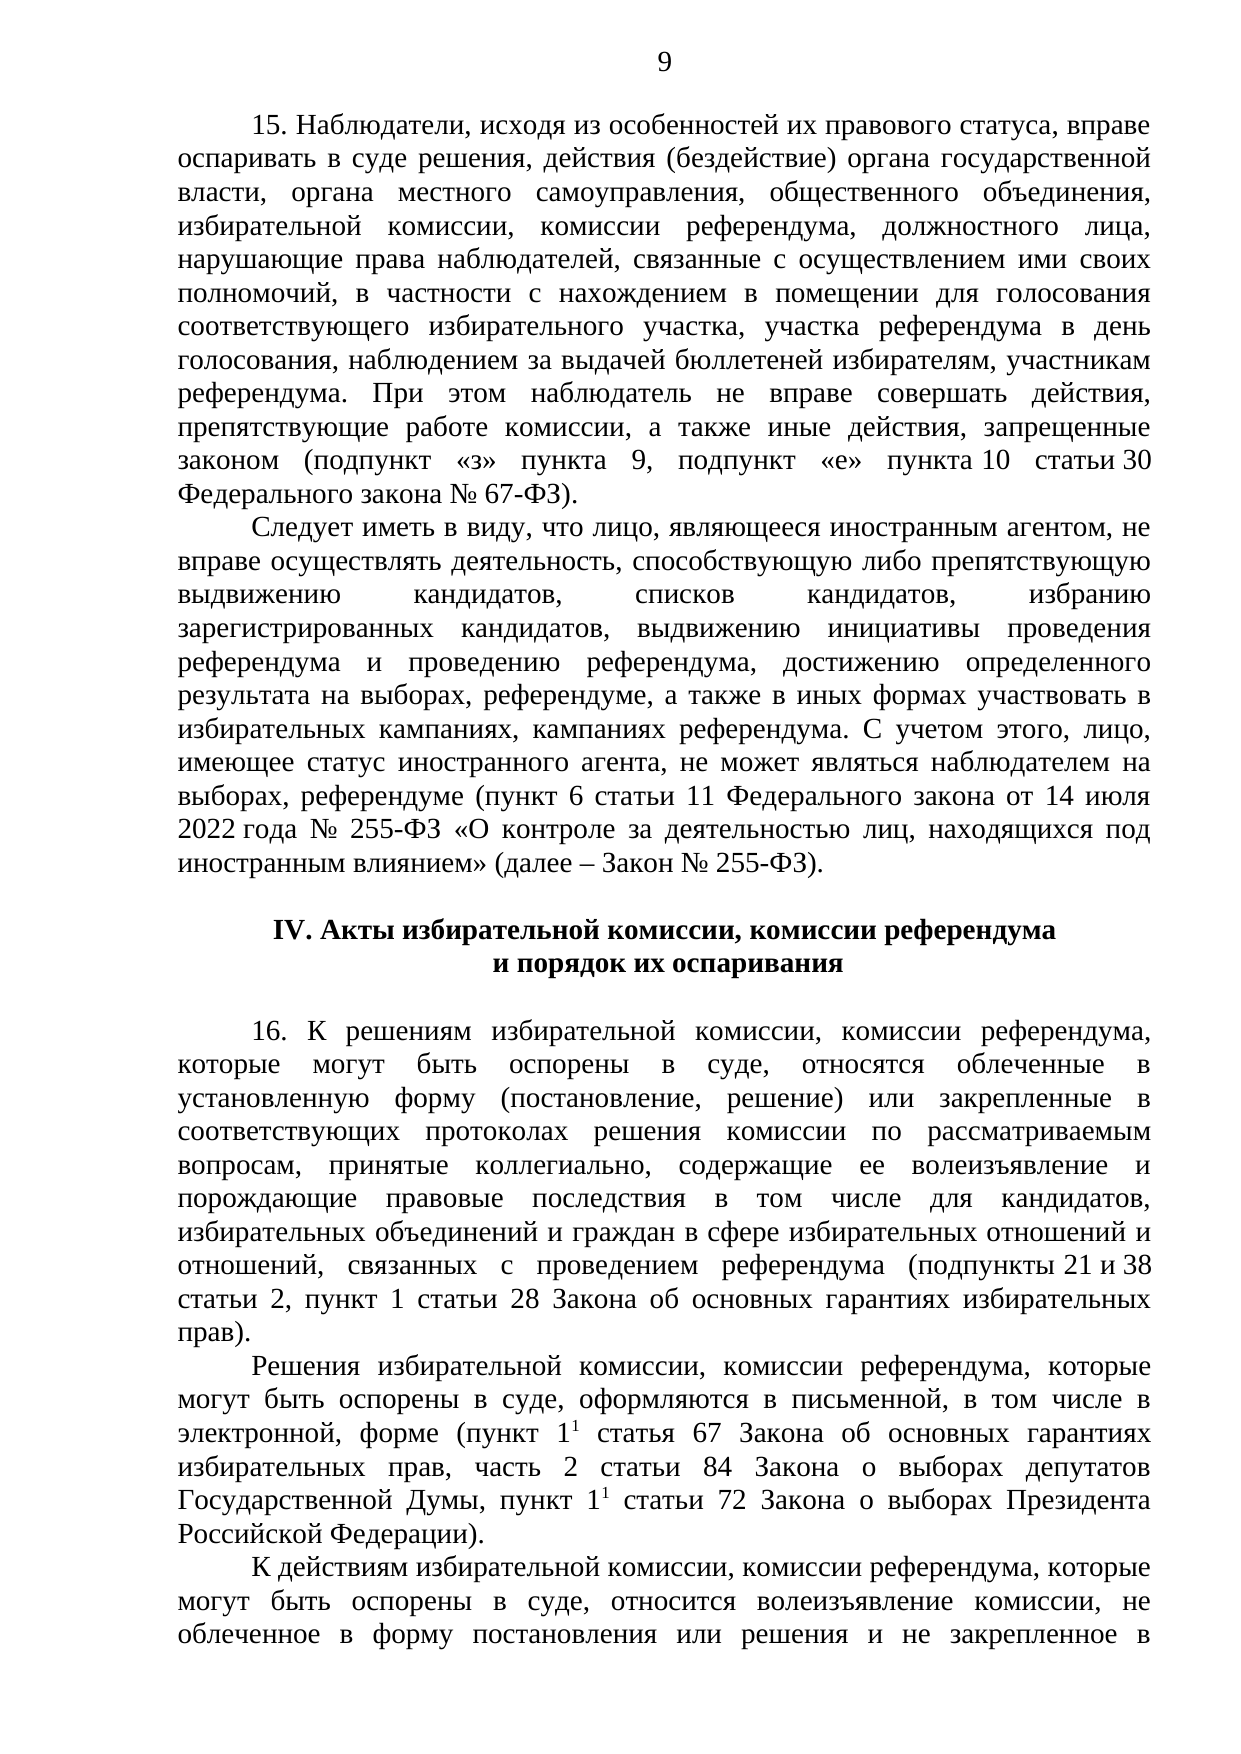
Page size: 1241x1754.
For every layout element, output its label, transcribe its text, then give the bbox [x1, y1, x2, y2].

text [177, 1549, 1152, 1650]
text Следует иметь в виду, что лицо, являющееся иностранным агентом, не вправе осуществлять деятельность, способствующую либо препятствующую выдвижению кандидатов, списков кандидатов, избранию зарегистрированных кандидатов, выдвижению инициативы проведения референдума и проведению референдума, достижению определенного результата на выборах, референдуме, а также в иных формах участвовать в избирательных кампаниях, кампаниях референдума. С учетом этого, лицо, имеющее статус иностранного агента, не может являться наблюдателем на выборах, референдуме (пункт 6 статьи 11 Федерального закона от 14 июля 2022 года № 255-ФЗ «О контроле за деятельностью лиц, находящихся под иностранным влиянием» (далее – Закон № 255-ФЗ). [177, 509, 1152, 878]
text 16. К решениям избирательной комиссии, комиссии референдума, которые могут быть оспорены в суде, относятся облеченные в установленную форму (постановление, решение) или закрепленные в соответствующих протоколах решения комиссии по рассматриваемым вопросам, принятые коллегиально, содержащие ее волеизъявление и порождающие правовые последствия в том числе для кандидатов, избирательных объединений и граждан в сфере избирательных отношений и отношений, связанных с проведением референдума (подпункты 21 и 38 статьи 2, пункт 1 статьи 28 Закона об основных гарантиях избирательных прав). [177, 1013, 1152, 1348]
text IV. Акты избирательной комиссии, комиссии референдума и порядок их оспаривания [177, 912, 1152, 979]
text Решения избирательной комиссии, комиссии референдума, которые могут быть оспорены в суде, оформляются в письменной, в том числе в электронной, форме (пункт 11 статья 67 Закона об основных гарантиях избирательных прав, часть 2 статьи 84 Закона о выборах депутатов Государственной Думы, пункт 11 статьи 72 Закона о выборах Президента Российской Федерации). [177, 1348, 1152, 1549]
text 15. Наблюдатели, исходя из особенностей их правового статуса, вправе оспаривать в суде решения, действия (бездействие) органа государственной власти, органа местного самоуправления, общественного объединения, избирательной комиссии, комиссии референдума, должностного лица, нарушающие права наблюдателей, связанные с осуществлением ими своих полномочий, в частности с нахождением в помещении для голосования соответствующего избирательного участка, участка референдума в день голосования, наблюдением за выдачей бюллетеней избирателям, участникам референдума. При этом наблюдатель не вправе совершать действия, препятствующие работе комиссии, а также иные действия, запрещенные законом (подпункт «з» пункта 9, подпункт «е» пункта 10 статьи 30 Федерального закона № 67-ФЗ). [177, 107, 1152, 509]
